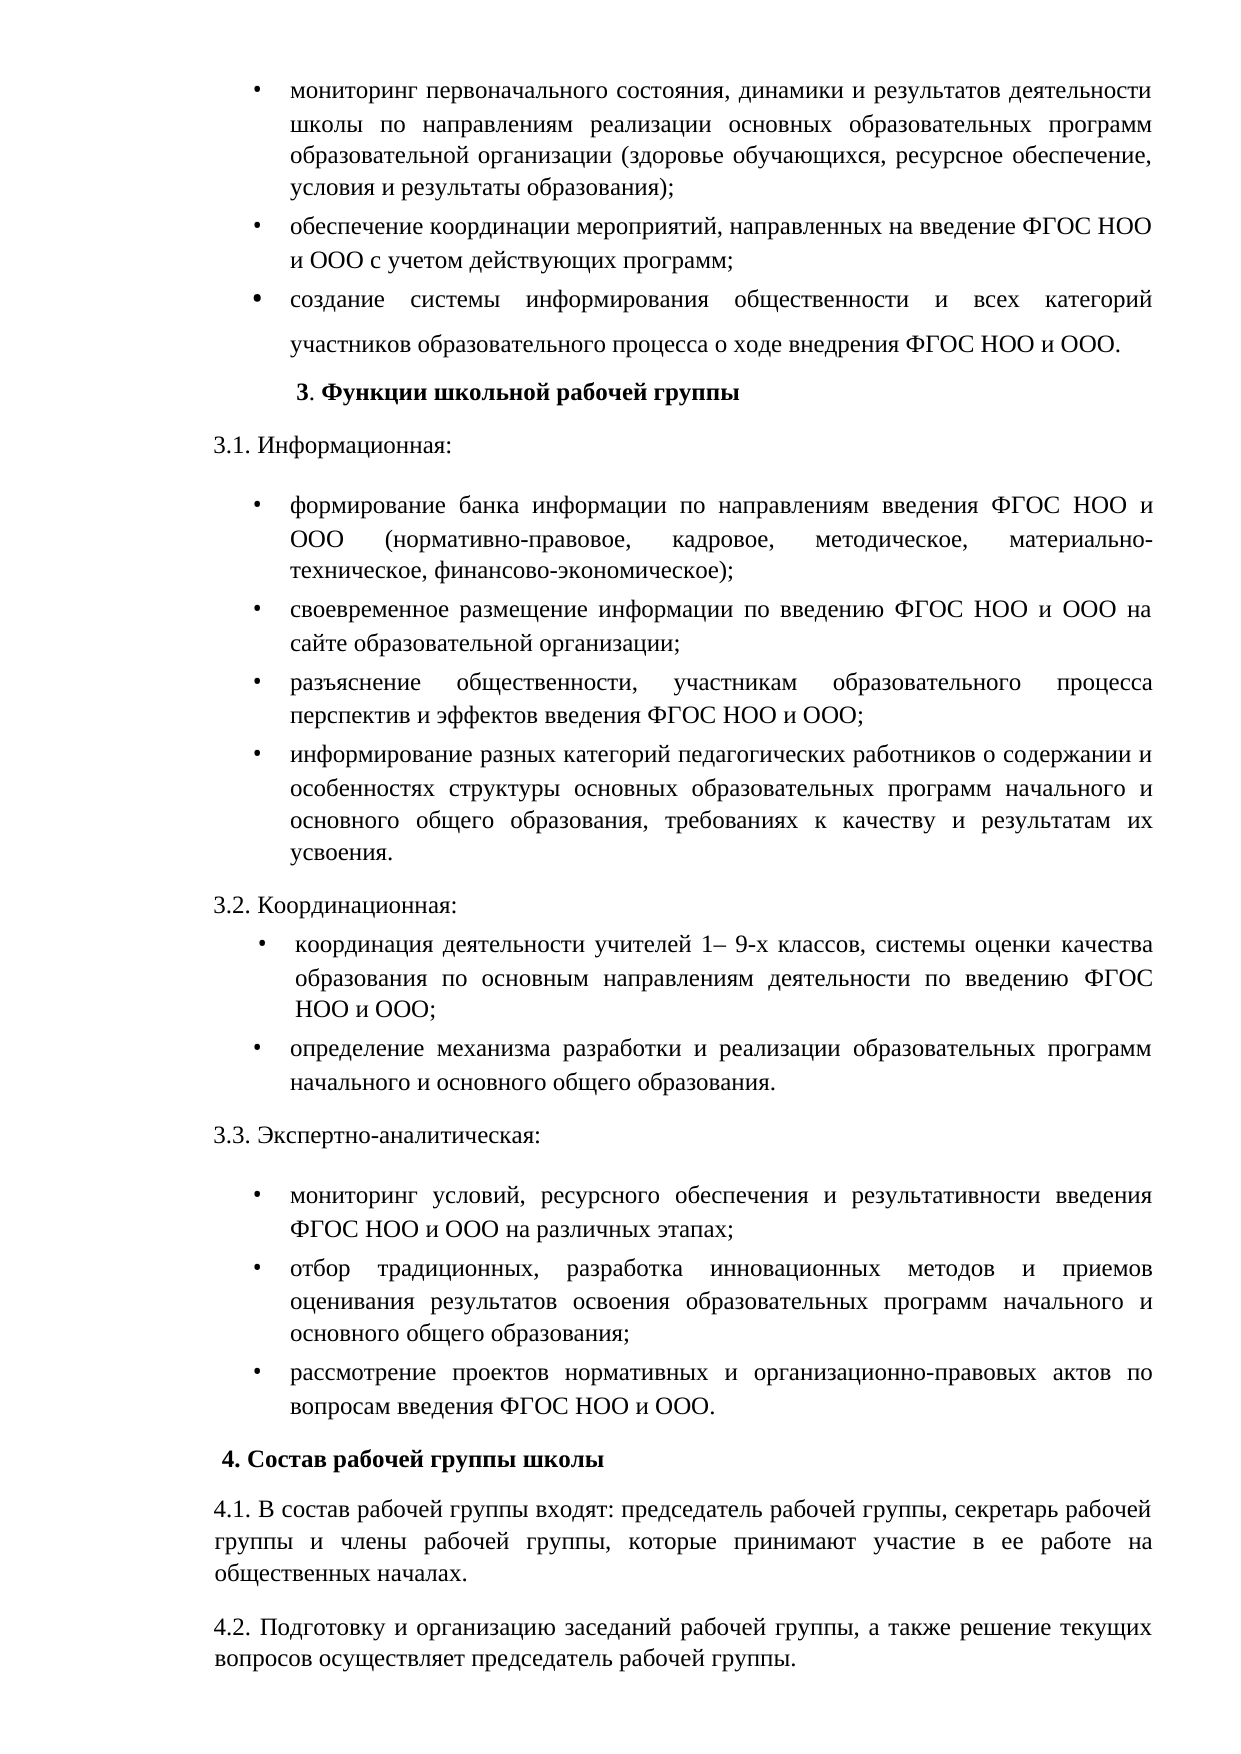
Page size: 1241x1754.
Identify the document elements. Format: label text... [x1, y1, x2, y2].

list Координационная: [213, 890, 1165, 919]
list создание системы информирования общественности и всех категорий участников образовательного процесса о ходе внедрения ФГОС НОО и ООО. [252, 280, 1153, 358]
list рассмотрение проектов нормативных и организационно-правовых актов по вопросам введения ФГОС НОО и ООО. [252, 1353, 1153, 1419]
list разъяснение общественности, участникам образовательного процесса перспектив и эффектов введения ФГОС НОО и ООО; [252, 664, 1153, 729]
list мониторинг условий, ресурсного обеспечения и результативности введения ФГОС НОО и ООО на различных этапах; [252, 1177, 1152, 1242]
list определение механизма разработки и реализации образовательных программ начального и основного общего образования. [252, 1030, 1152, 1096]
list 3. Функции школьной рабочей группы [290, 377, 1153, 406]
list обеспечение координации мероприятий, направленных на введение ФГОС НОО и ООО с учетом действующих программ; [252, 208, 1153, 273]
subtitle Состав рабочей группы школы [222, 1444, 1165, 1473]
list Экспертно-аналитическая: [213, 1120, 1165, 1149]
list В состав рабочей группы входят: председатель рабочей группы, секретарь рабочей группы и члены рабочей группы, которые принимают участие в ее работе на общественных началах. [213, 1494, 1152, 1586]
list информирование разных категорий педагогических работников о содержании и особенностях структуры основных образовательных программ начального и основного общего образования, требованиях к качеству и результатам их усвоения. [252, 736, 1153, 866]
list Информационная: [213, 430, 1165, 459]
list отбор традиционных, разработка инновационных методов и приемов оценивания результатов освоения образовательных программ начального и основного общего образования; [252, 1249, 1153, 1347]
list формирование банка информации по направлениям введения ФГОС НОО и ООО (нормативно-правовое, кадровое, методическое, материально-техническое, финансово-экономическое); [252, 487, 1153, 584]
list своевременное размещение информации по введению ФГОС НОО и ООО на сайте образовательной организации; [252, 591, 1152, 657]
list координация деятельности учителей 1– 9-х классов, системы оценки качества образования по основным направлениям деятельности по введению ФГОС НОО и ООО; [257, 926, 1153, 1023]
list мониторинг первоначального состояния, динамики и результатов деятельности школы по направлениям реализации основных образовательных программ образовательной организации (здоровье обучающихся, ресурсное обеспечение, условия и результаты образования); [252, 72, 1152, 201]
list Подготовку и организацию заседаний рабочей группы, а также решение текущих вопросов осуществляет председатель рабочей группы. [213, 1612, 1153, 1672]
